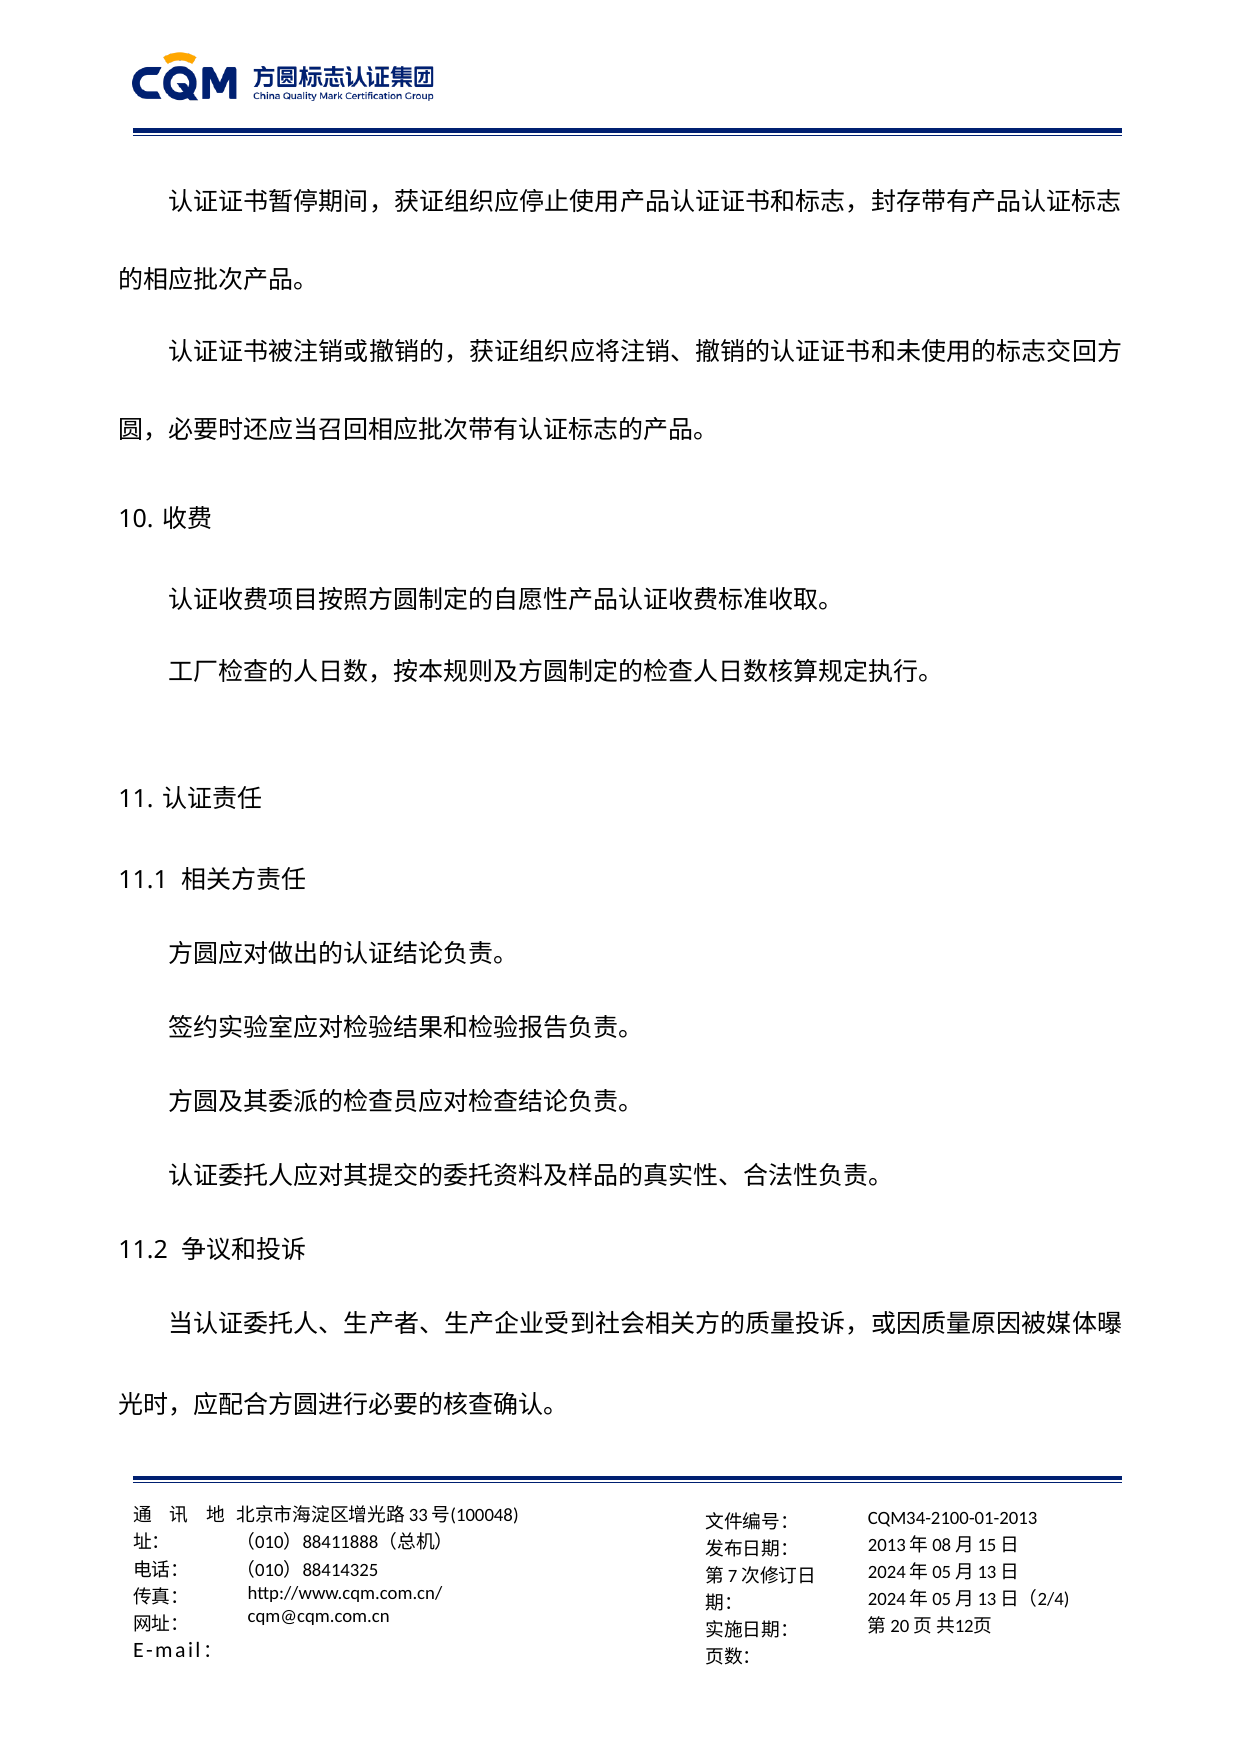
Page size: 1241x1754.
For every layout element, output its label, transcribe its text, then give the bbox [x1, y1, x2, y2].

text 方圆及其委派的检查员应对检查结论负责。 [118, 1067, 1122, 1132]
text 签约实验室应对检验结果和检验报告负责。 [118, 993, 1122, 1058]
text 认证委托人应对其提交的委托资料及样品的真实性、合法性负责。 [118, 1141, 1122, 1206]
text 工厂检查的人日数，按本规则及方圆制定的检查人日数核算规定执行。 [118, 637, 1122, 702]
text 方圆应对做出的认证结论负责。 [118, 919, 1122, 984]
text 当认证委托人、生产者、生产企业受到社会相关方的质量投诉，或因质量原因被媒体曝光时，应配合方圆进行必要的核查确认。 [118, 1289, 1122, 1436]
subtitle 收费 [118, 484, 1122, 549]
text 认证证书被注销或撤销的，获证组织应将注销、撤销的认证证书和未使用的标志交回方圆，必要时还应当召回相应批次带有认证标志的产品。 [118, 317, 1122, 460]
subtitle 争议和投诉 [118, 1215, 1122, 1280]
picture [131, 50, 434, 105]
text 认证证书暂停期间，获证组织应停止使用产品认证证书和标志，封存带有产品认证标志的相应批次产品。 [118, 167, 1122, 310]
text 认证收费项目按照方圆制定的自愿性产品认证收费标准收取。 [118, 565, 1122, 630]
subtitle 相关方责任 [118, 845, 1122, 910]
subtitle 认证责任 [118, 764, 1122, 829]
